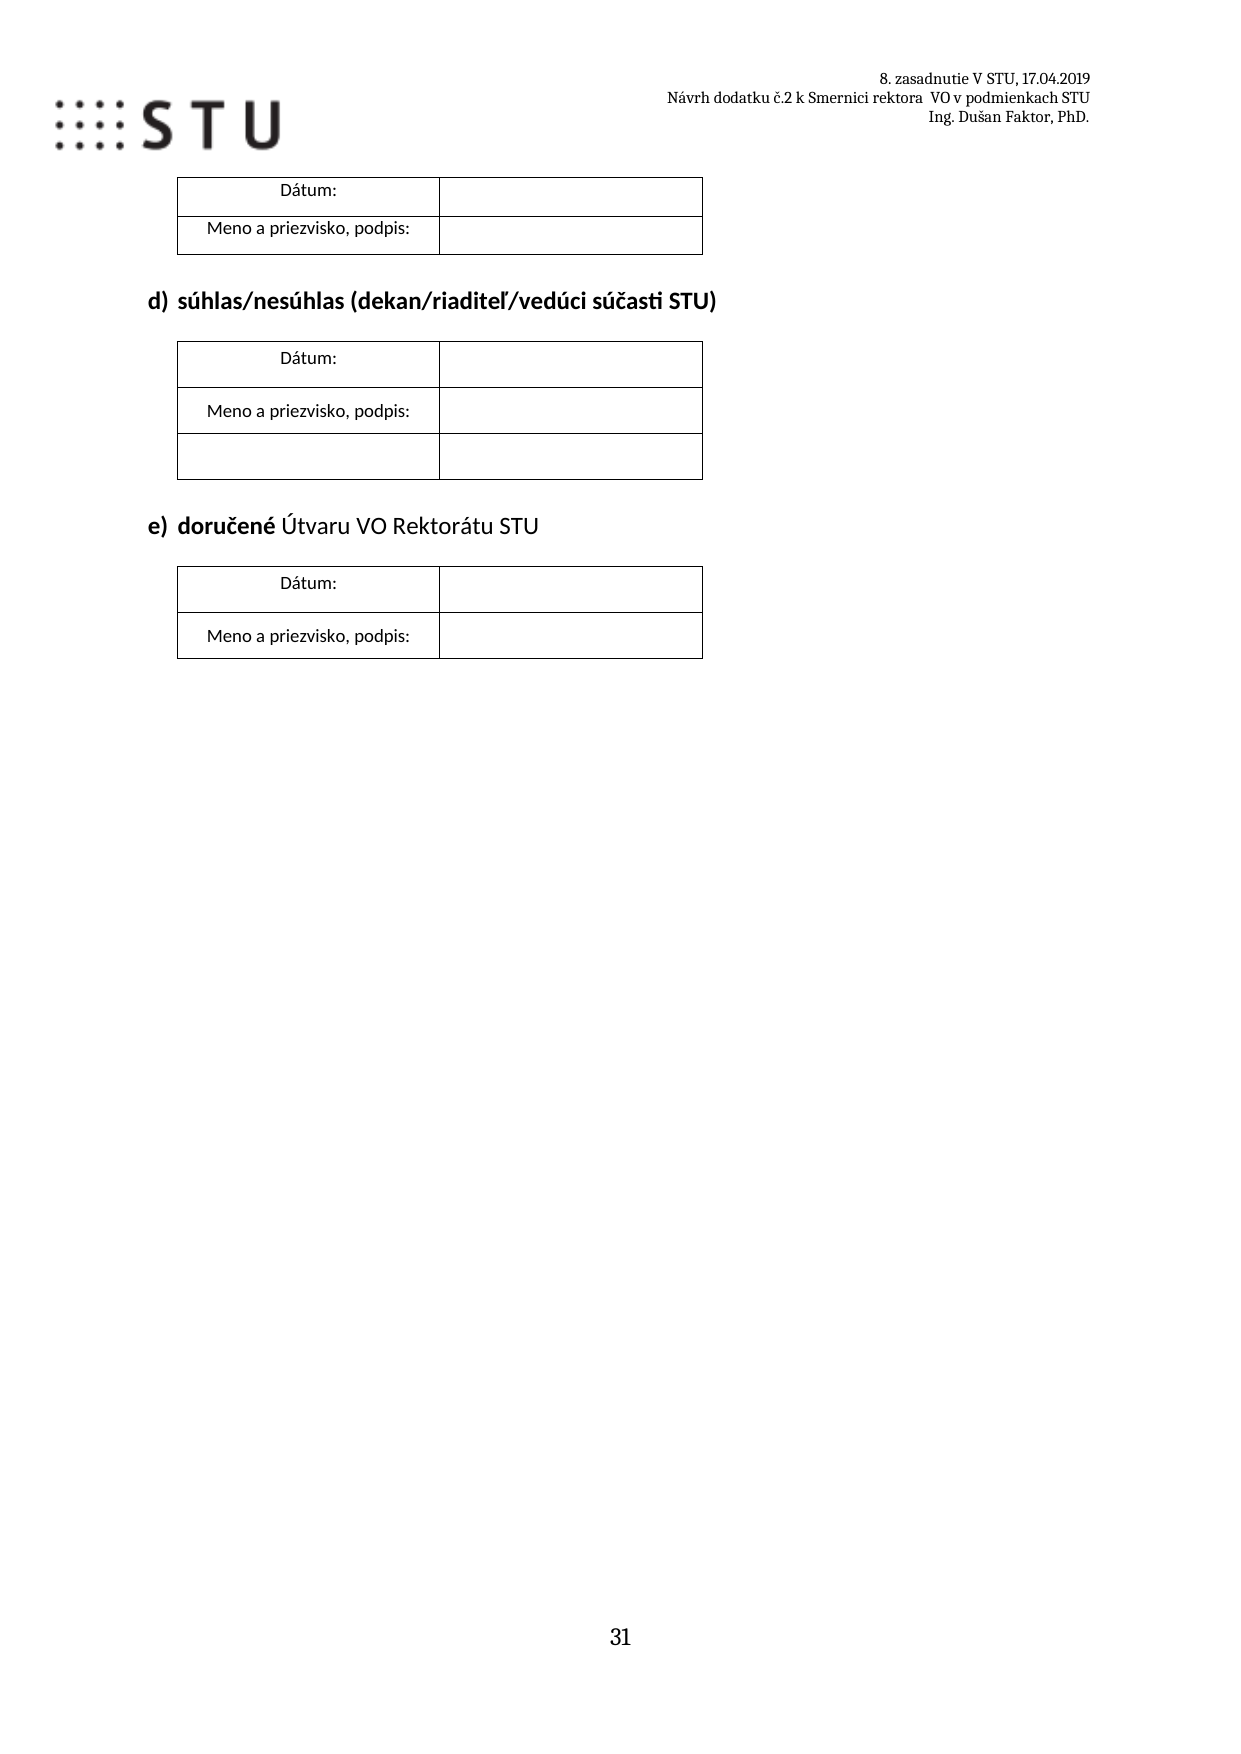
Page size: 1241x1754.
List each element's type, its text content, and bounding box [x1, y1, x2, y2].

table_cell [440, 388, 702, 433]
table_cell [440, 217, 702, 254]
list súhlas/nesúhlas (dekan/riaditeľ/vedúci súčasti STU) [148, 285, 1093, 316]
table_header Dátum: [178, 178, 439, 216]
table_cell [440, 434, 702, 479]
table_cell [440, 613, 702, 658]
table_header [440, 567, 702, 612]
table_header [440, 178, 702, 216]
table_cell [178, 434, 439, 479]
table_cell Meno a priezvisko, podpis: [178, 388, 439, 433]
table_header [440, 342, 702, 387]
table_header Dátum: [178, 342, 439, 387]
table_cell Meno a priezvisko, podpis: [178, 217, 439, 254]
table_header Dátum: [178, 567, 439, 612]
list doručené Útvaru VO Rektorátu STU [148, 510, 1093, 541]
table_cell Meno a priezvisko, podpis: [178, 613, 439, 658]
